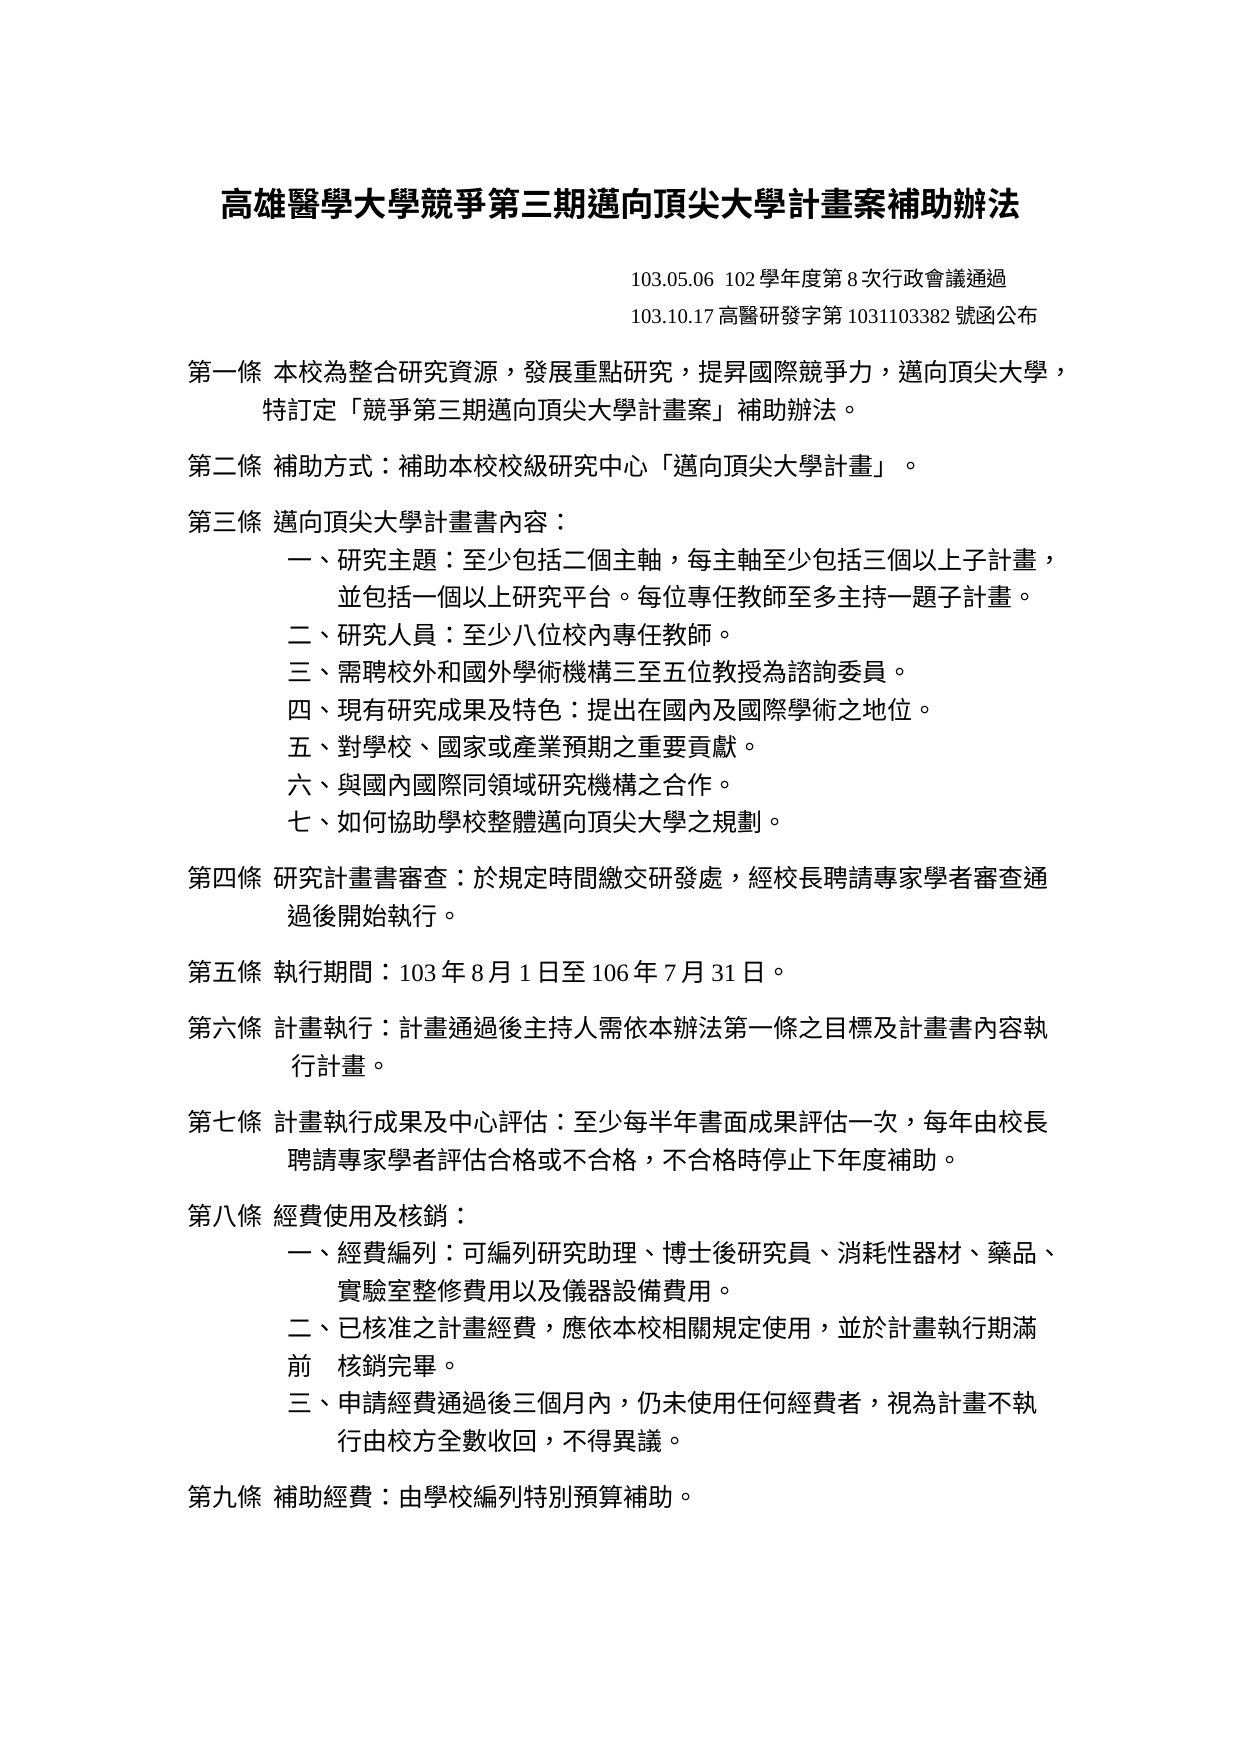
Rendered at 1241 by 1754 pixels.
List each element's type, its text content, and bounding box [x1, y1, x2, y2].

text 六、與國內國際同領域研究機構之合作。 [287, 764, 1053, 802]
text 五、對學校、國家或產業預期之重要貢獻。 [287, 727, 1053, 764]
text 二、研究人員：至少八位校內專任教師。 [287, 614, 1053, 652]
text 一、研究主題：至少包括二個主軸，每主軸至少包括三個以上子計畫，並包括一個以上研究平台。每位專任教師至多主持一題子計畫。 [287, 539, 1053, 614]
text 第五條 執行期間：103年8月1日至106年7月31日。 [187, 952, 1053, 989]
text 103.10.17高醫研發字第1031103382號函公布 [187, 296, 1053, 333]
text 四、現有研究成果及特色：提出在國內及國際學術之地位。 [287, 689, 1053, 727]
text 一、經費編列：可編列研究助理、博士後研究員、消耗性器材、藥品、實驗室整修費用以及儀器設備費用。 [287, 1233, 1053, 1308]
text 高雄醫學大學競爭第三期邁向頂尖大學計畫案補助辦法 [187, 164, 1053, 239]
text 三、需聘校外和國外學術機構三至五位教授為諮詢委員。 [287, 652, 1053, 689]
text 第一條 本校為整合研究資源，發展重點研究，提昇國際競爭力，邁向頂尖大學， 特訂定「競爭第三期邁向頂尖大學計畫案」補助辦法。 [187, 352, 1053, 427]
text 103.05.06 102學年度第8次行政會議通過 [187, 258, 1053, 296]
text 第九條 補助經費：由學校編列特別預算補助。 [187, 1477, 1053, 1514]
text 第六條 計畫執行：計畫通過後主持人需依本辦法第一條之目標及計畫書內容執行計畫。 [187, 1008, 1053, 1083]
text 第二條 補助方式：補助本校校級研究中心「邁向頂尖大學計畫」。 [187, 446, 1053, 483]
text 二、已核准之計畫經費，應依本校相關規定使用，並於計畫執行期滿前 核銷完畢。 [287, 1308, 1053, 1383]
text 三、申請經費通過後三個月內，仍未使用任何經費者，視為計畫不執行由校方全數收回，不得異議。 [287, 1383, 1053, 1458]
text 第八條 經費使用及核銷： [187, 1196, 1053, 1233]
text 第四條 研究計畫書審查：於規定時間繳交研發處，經校長聘請專家學者審查通過後開始執行。 [187, 858, 1053, 933]
text 七、如何協助學校整體邁向頂尖大學之規劃。 [287, 802, 1053, 839]
text 第三條 邁向頂尖大學計畫書內容： [187, 502, 1053, 539]
text 第七條 計畫執行成果及中心評估：至少每半年書面成果評估一次，每年由校長 聘請專家學者評估合格或不合格，不合格時停止下年度補助。 [187, 1102, 1053, 1177]
